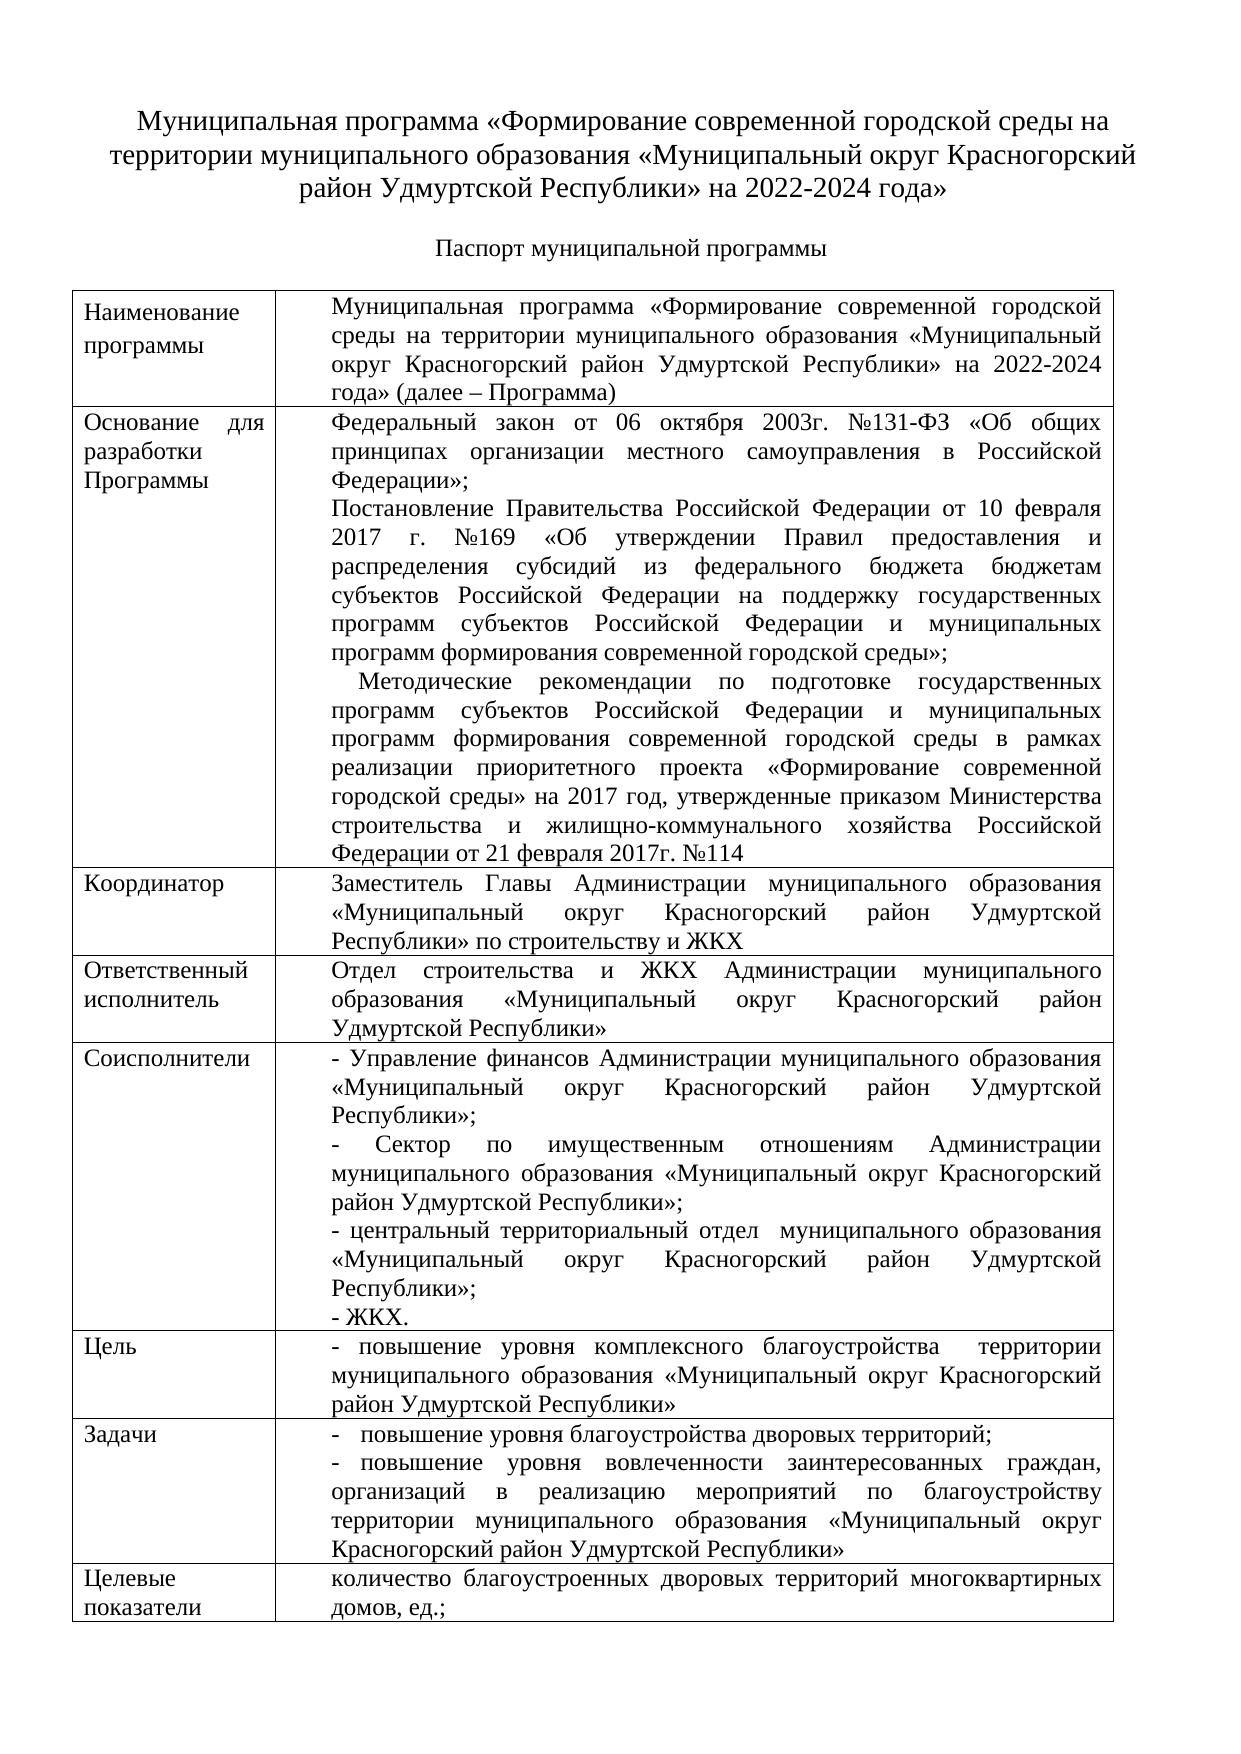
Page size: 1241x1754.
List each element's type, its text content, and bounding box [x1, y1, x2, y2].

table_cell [73, 1564, 275, 1621]
table_cell Отдел строительства и ЖКХ Администрации муниципального образования «Муниципальный округ Красногорский район Удмуртской Республики» [276, 956, 1113, 1042]
table_cell Ответственный исполнитель [73, 956, 275, 1042]
table_cell - повышение уровня комплексного благоустройства территории муниципального образования «Муниципальный округ Красногорский район Удмуртской Республики» [276, 1331, 1113, 1418]
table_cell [276, 1564, 1113, 1621]
table_cell Основание для разработки Программы [73, 407, 275, 867]
table_cell - Управление финансов Администрации муниципального образования «Муниципальный округ Красногорский район Удмуртской Республики»; - Сектор по имущественным отношениям Администрации муниципального образования «Муниципальный округ Красногорский район Удмуртской Республики»; - центральный территориальный отдел муниципального образования «Муниципальный округ Красногорский район Удмуртской Республики»; - ЖКХ. [276, 1043, 1113, 1330]
list Паспорт муниципальной программы [169, 233, 1093, 261]
table_cell Соисполнители [73, 1043, 275, 1330]
table_cell Заместитель Главы Администрации муниципального образования «Муниципальный округ Красногорский район Удмуртской Республики» по строительству и ЖКХ [276, 868, 1113, 954]
text Муниципальная программа «Формирование современной городской среды на территории муниципального образования «Муниципальный округ Красногорский район Удмуртской Республики» на 2022-2024 года» [94, 103, 1152, 204]
table_cell - повышение уровня благоустройства дворовых территорий; - повышение уровня вовлеченности заинтересованных граждан, организаций в реализацию мероприятий по благоустройству территории муниципального образования «Муниципальный округ Красногорский район Удмуртской Республики» [276, 1419, 1113, 1562]
table_header Муниципальная программа «Формирование современной городской среды на территории муниципального образования «Муниципальный округ Красногорский район Удмуртской Республики» на 2022-2024 года» (далее – Программа) [276, 291, 1113, 406]
table_cell Федеральный закон от 06 октября 2003г. №131-ФЗ «Об общих принципах организации местного самоуправления в Российской Федерации»; Постановление Правительства Российской Федерации от 10 февраля 2017 г. №169 «Об утверждении Правил предоставления и распределения субсидий из федерального бюджета бюджетам субъектов Российской Федерации на поддержку государственных программ субъектов Российской Федерации и муниципальных программ формирования современной городской среды»; Методические рекомендации по подготовке государственных программ субъектов Российской Федерации и муниципальных программ формирования современной городской среды в рамках реализации приоритетного проекта «Формирование современной городской среды» на 2017 год, утвержденные приказом Министерства строительства и жилищно-коммунального хозяйства Российской Федерации от 21 февраля 2017г. №114 [276, 407, 1113, 867]
table_cell Цель [73, 1331, 275, 1418]
table_cell Задачи [73, 1419, 275, 1562]
table_cell Координатор [73, 868, 275, 954]
table_header Наименование программы [73, 291, 275, 406]
